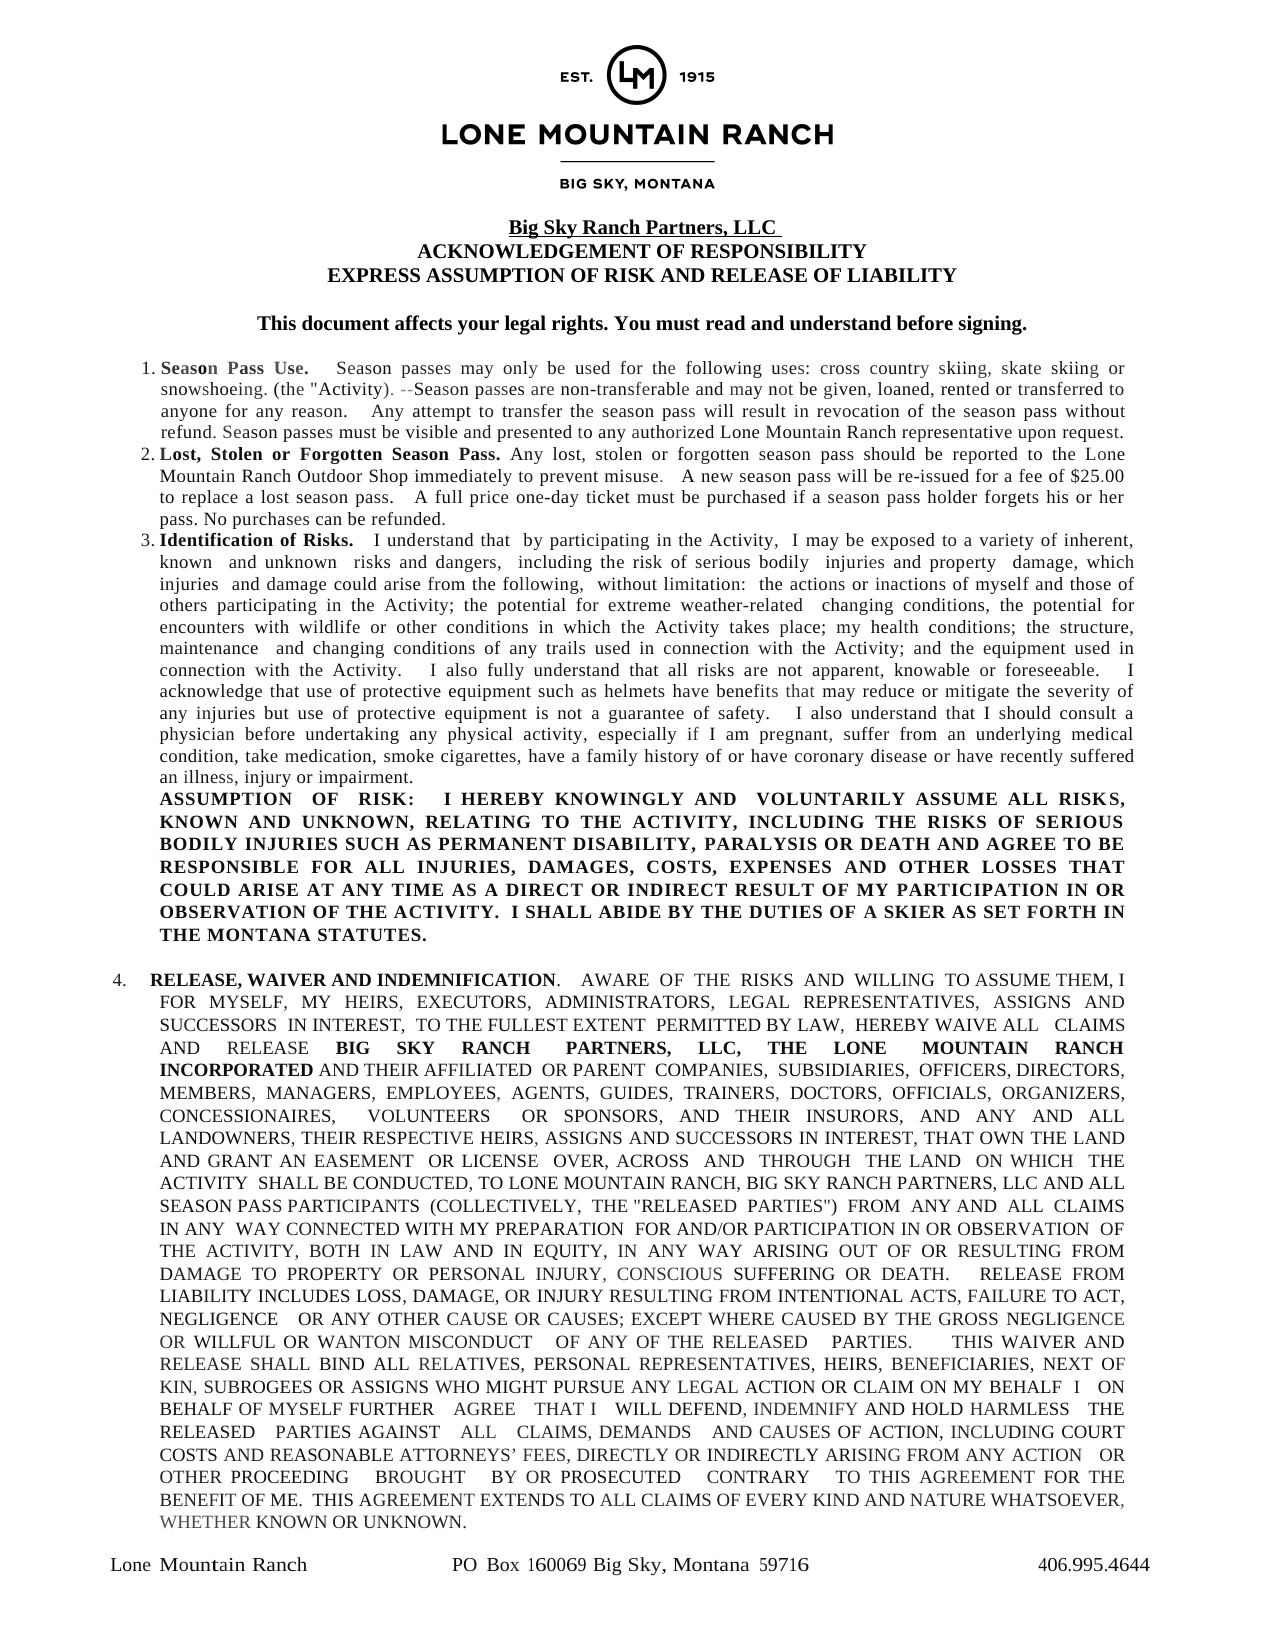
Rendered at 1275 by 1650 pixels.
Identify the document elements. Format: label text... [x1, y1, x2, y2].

list Identification of Risks. I understand that by participating in the Activity, I may be exposed to a variety of inherent, known and unknown risks and dangers, including the risk of serious bodily injuries and property damage, which injuries and damage could arise from the following, without limitation: the actions or inactions of myself and those of others participating in the Activity; the potential for extreme weather-related changing conditions, the potential for encounters with wildlife or other conditions in which the Activity takes place; my health conditions; the structure, maintenance and changing conditions of any trails used in connection with the Activity; and the equipment used in connection with the Activity. I also fully understand that all risks are not apparent, knowable or foreseeable. I acknowledge that use of protective equipment such as helmets have benefits that may reduce or mitigate the severity of any injuries but use of protective equipment is not a guarantee of safety. I also understand that I should consult a physician before undertaking any physical activity, especially if I am pregnant, suffer from an underlying medical condition, take medication, smoke cigarettes, have a family history of or have coronary disease or have recently suffered an illness, injury or impairment. [141, 529, 1134, 788]
list EXPRESS ASSUMPTION OF RISK AND RELEASE OF LIABILITY [159, 263, 1125, 287]
text ASSUMPTION OF RISK: I HEREBY KNOWINGLY AND VOLUNTARILY ASSUME ALL RISKS, KNOWN AND UNKNOWN, RELATING TO THE ACTIVITY, INCLUDING THE RISKS OF SERIOUS BODILY INJURIES SUCH AS PERMANENT DISABILITY, PARALYSIS OR DEATH AND AGREE TO BE RESPONSIBLE FOR ALL INJURIES, DAMAGES, COSTS, EXPENSES AND OTHER LOSSES THAT COULD ARISE AT ANY TIME AS A DIRECT OR INDIRECT RESULT OF MY PARTICIPATION IN OR OBSERVATION OF THE ACTIVITY. I SHALL ABIDE BY THE DUTIES OF A SKIER AS SET FORTH IN THE MONTANA STATUTES. [141, 788, 1125, 945]
list Lost, Stolen or Forgotten Season Pass. Any lost, stolen or forgotten season pass should be reported to the Lone Mountain Ranch Outdoor Shop immediately to prevent misuse. A new season pass will be re-issued for a fee of $25.00 to replace a lost season pass. A full price one-day ticket must be purchased if a season pass holder forgets his or her pass. No purchases can be refunded. [141, 443, 1125, 529]
list RELEASE, WAIVER AND INDEMNIFICATION. AWARE OF THE RISKS AND WILLING TO ASSUME THEM, I FOR MYSELF, MY HEIRS, EXECUTORS, ADMINISTRATORS, LEGAL REPRESENTATIVES, ASSIGNS AND SUCCESSORS IN INTEREST, TO THE FULLEST EXTENT PERMITTED BY LAW, HEREBY WAIVE ALL CLAIMS AND RELEASE BIG SKY RANCH PARTNERS, LLC, THE LONE MOUNTAIN RANCH INCORPORATED AND THEIR AFFILIATED OR PARENT COMPANIES, SUBSIDIARIES, OFFICERS, DIRECTORS, MEMBERS, MANAGERS, EMPLOYEES, AGENTS, GUIDES, TRAINERS, DOCTORS, OFFICIALS, ORGANIZERS, CONCESSIONAIRES, VOLUNTEERS OR SPONSORS, AND THEIR INSURORS, AND ANY AND ALL LANDOWNERS, THEIR RESPECTIVE HEIRS, ASSIGNS AND SUCCESSORS IN INTEREST, THAT OWN THE LAND AND GRANT AN EASEMENT OR LICENSE OVER, ACROSS AND THROUGH THE LAND ON WHICH THE ACTIVITY SHALL BE CONDUCTED, TO LONE MOUNTAIN RANCH, BIG SKY RANCH PARTNERS, LLC AND ALL SEASON PASS PARTICIPANTS (COLLECTIVELY, THE "RELEASED PARTIES") FROM ANY AND ALL CLAIMS IN ANY WAY CONNECTED WITH MY PREPARATION FOR AND/OR PARTICIPATION IN OR OBSERVATION OF THE ACTIVITY, BOTH IN LAW AND IN EQUITY, IN ANY WAY ARISING OUT OF OR RESULTING FROM DAMAGE TO PROPERTY OR PERSONAL INJURY, CONSCIOUS SUFFERING OR DEATH. RELEASE FROM LIABILITY INCLUDES LOSS, DAMAGE, OR INJURY RESULTING FROM INTENTIONAL ACTS, FAILURE TO ACT, NEGLIGENCE OR ANY OTHER CAUSE OR CAUSES; EXCEPT WHERE CAUSED BY THE GROSS NEGLIGENCE OR WILLFUL OR WANTON MISCONDUCT OF ANY OF THE RELEASED PARTIES. THIS WAIVER AND RELEASE SHALL BIND ALL RELATIVES, PERSONAL REPRESENTATIVES, HEIRS, BENEFICIARIES, NEXT OF KIN, SUBROGEES OR ASSIGNS WHO MIGHT PURSUE ANY LEGAL ACTION OR CLAIM ON MY BEHALF I ON BEHALF OF MYSELF FURTHER AGREE THAT I WILL DEFEND, INDEMNIFY AND HOLD HARMLESS THE RELEASED PARTIES AGAINST ALL CLAIMS, DEMANDS AND CAUSES OF ACTION, INCLUDING COURT COSTS AND REASONABLE ATTORNEYS’ FEES, DIRECTLY OR INDIRECTLY ARISING FROM ANY ACTION OR OTHER PROCEEDING BROUGHT BY OR PROSECUTED CONTRARY TO THIS AGREEMENT FOR THE BENEFIT OF ME. THIS AGREEMENT EXTENDS TO ALL CLAIMS OF EVERY KIND AND NATURE WHATSOEVER, WHETHER KNOWN OR UNKNOWN. [112, 969, 1125, 1533]
list ACKNOWLEDGEMENT OF RESPONSIBILITY [159, 239, 1125, 263]
picture [442, 45, 833, 191]
list This document affects your legal rights. You must read and understand before signing. [159, 311, 1125, 335]
list Big Sky Ranch Partners, LLC [159, 215, 1125, 239]
list Season Pass Use. Season passes may only be used for the following uses: cross country skiing, skate skiing or snowshoeing. (the "Activity). --Season passes are non-transferable and may not be given, loaned, rented or transferred to anyone for any reason. Any attempt to transfer the season pass will result in revocation of the season pass without refund. Season passes must be visible and presented to any authorized Lone Mountain Ranch representative upon request. [141, 357, 1125, 443]
